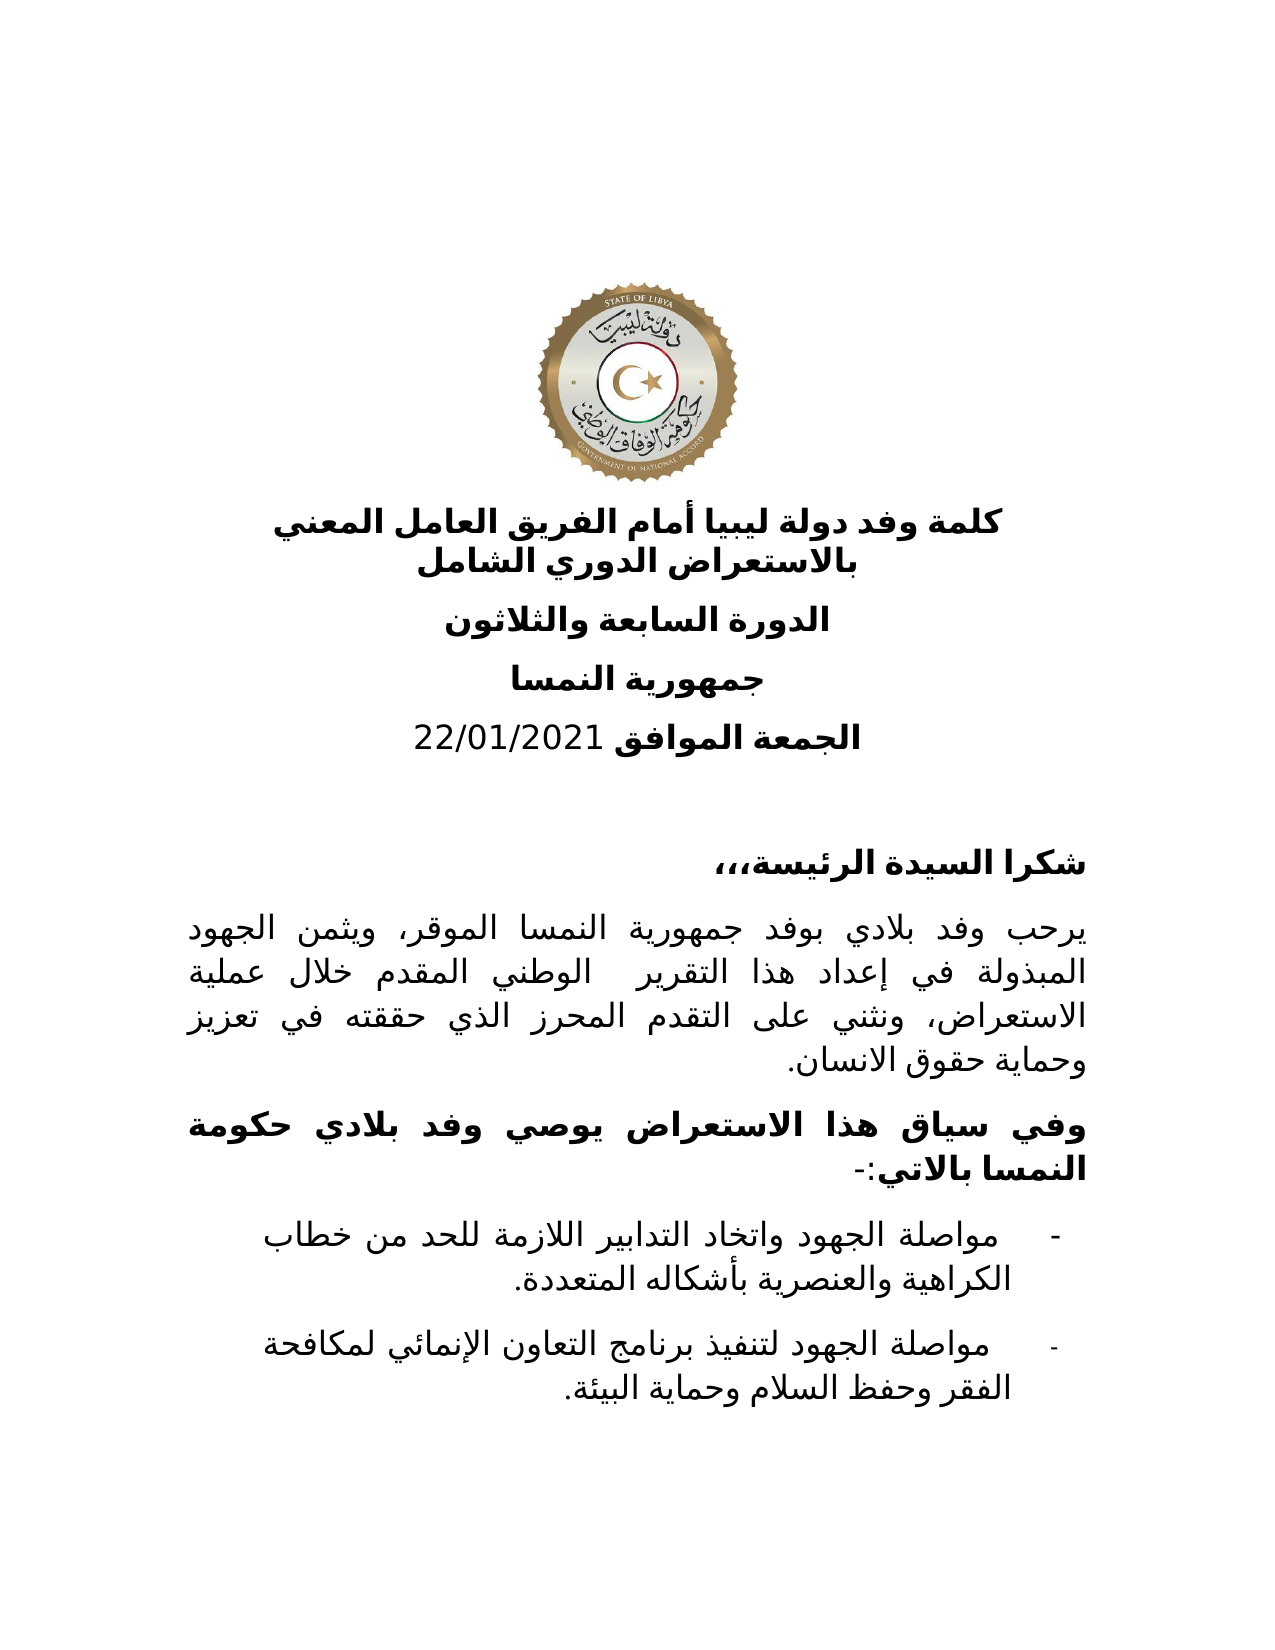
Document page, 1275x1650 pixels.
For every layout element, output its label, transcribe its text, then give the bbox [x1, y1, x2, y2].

text شكرا السيدة الرئيسة،،، [187, 843, 1087, 882]
text كلمة وفد دولة ليبيا أمام الفريق العامل المعني بالاستعراض الدوري الشامل [187, 503, 1087, 579]
list مواصلة الجهود واتخاد التدابير اللازمة للحد من خطاب الكراهية والعنصرية بأشكاله المتعددة. [262, 1215, 1050, 1298]
text جمهورية النمسا [187, 659, 1087, 698]
text يرحب وفد بلادي بوفد جمهورية النمسا الموقر، ويثمن الجهود المبذولة في إعداد هذا التقرير الوطني المقدم خلال عملية الاستعراض، ونثني على التقدم المحرز الذي حققته في تعزيز وحماية حقوق الانسان. [187, 908, 1087, 1079]
picture [537, 282, 738, 482]
text وفي سياق هذا الاستعراض يوصي وفد بلادي حكومة النمسا بالاتي:- [187, 1105, 1087, 1188]
list مواصلة الجهود لتنفيذ برنامج التعاون الإنمائي لمكافحة الفقر وحفظ السلام وحماية البيئة. [262, 1324, 1050, 1407]
text الجمعة الموافق 22/01/2021 [187, 719, 1087, 758]
text الدورة السابعة والثلاثون [187, 600, 1087, 639]
